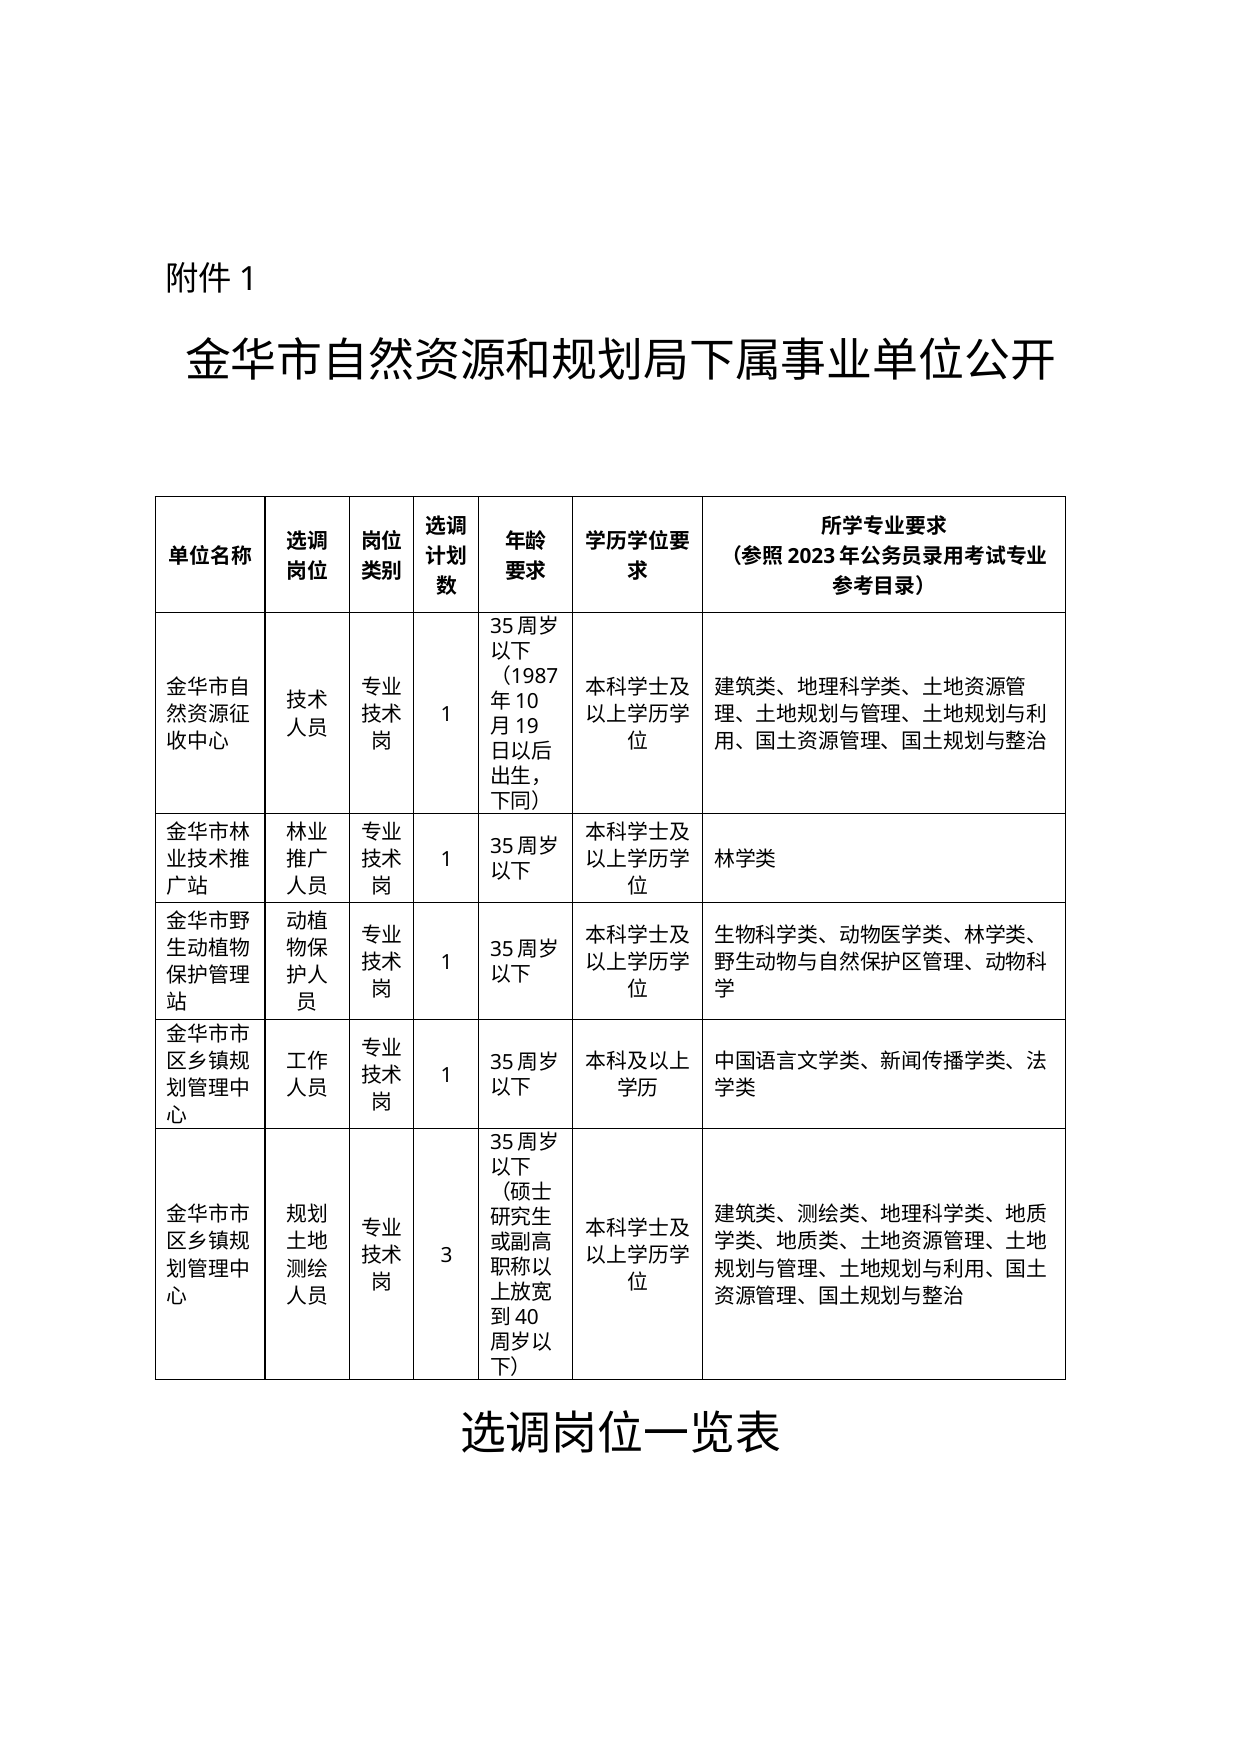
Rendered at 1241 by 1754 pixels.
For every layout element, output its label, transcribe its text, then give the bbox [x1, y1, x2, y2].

table_cell 专业技术岗 [350, 814, 413, 902]
table_header 单位名称 [156, 497, 264, 612]
table_cell 1 [414, 814, 478, 902]
table_cell 生物科学类、动物医学类、林学类、野生动物与自然保护区管理、动物科学 [703, 903, 1065, 1019]
table_cell 动植物保护人员 [266, 903, 349, 1019]
table_cell 规划土地测绘人员 [266, 1129, 349, 1379]
table_cell 专业技术岗 [350, 903, 413, 1019]
table_header 学历学位要求 [573, 497, 702, 612]
table_header 岗位类别 [350, 497, 413, 612]
table_cell 工作人员 [266, 1020, 349, 1128]
table_cell 专业技术岗 [350, 613, 413, 813]
table_cell 本科学士及以上学历学位 [573, 1129, 702, 1379]
table_cell 35周岁以下 [479, 814, 572, 902]
table_cell 35周岁以下（硕士研究生或副高职称以上放宽到40周岁以下） [479, 1129, 572, 1379]
table_cell 金华市自然资源征收中心 [156, 613, 264, 813]
table_cell 35周岁以下 [479, 1020, 572, 1128]
table_cell 金华市市区乡镇规划管理中心 [156, 1129, 264, 1379]
table_cell 林学类 [703, 814, 1065, 902]
table_cell 本科学士及以上学历学位 [573, 903, 702, 1019]
table_cell 金华市市区乡镇规划管理中心 [156, 1020, 264, 1128]
table_cell 林业推广人员 [266, 814, 349, 902]
text 附件1 [165, 243, 1075, 308]
table_header 选调岗位 [266, 497, 349, 612]
table_cell 本科及以上学历 [573, 1020, 702, 1128]
table_cell 建筑类、测绘类、地理科学类、地质学类、地质类、土地资源管理、土地规划与管理、土地规划与利用、国土资源管理、国土规划与整治 [703, 1129, 1065, 1379]
table_cell 金华市野生动植物保护管理站 [156, 903, 264, 1019]
text 金华市自然资源和规划局下属事业单位公开选调岗位一览表 [165, 308, 1075, 1478]
table_cell 1 [414, 1020, 478, 1128]
table_cell 1 [414, 903, 478, 1019]
table_header 年龄 要求 [479, 497, 572, 612]
table_cell 1 [414, 613, 478, 813]
table_cell 3 [414, 1129, 478, 1379]
table_cell 35周岁以下 [479, 903, 572, 1019]
table_cell 35周岁以下（1987年10月19日以后出生，下同） [479, 613, 572, 813]
table_cell 本科学士及以上学历学位 [573, 814, 702, 902]
table_cell 专业技术岗 [350, 1020, 413, 1128]
table_cell 中国语言文学类、新闻传播学类、法学类 [703, 1020, 1065, 1128]
table_header 所学专业要求 （参照2023年公务员录用考试专业参考目录） [703, 497, 1065, 612]
table_cell 本科学士及以上学历学位 [573, 613, 702, 813]
table_cell 技术人员 [266, 613, 349, 813]
table_cell 专业技术岗 [350, 1129, 413, 1379]
table_header 选调计划数 [414, 497, 478, 612]
table_cell 金华市林业技术推广站 [156, 814, 264, 902]
table_cell 建筑类、地理科学类、土地资源管理、土地规划与管理、土地规划与利用、国土资源管理、国土规划与整治 [703, 613, 1065, 813]
